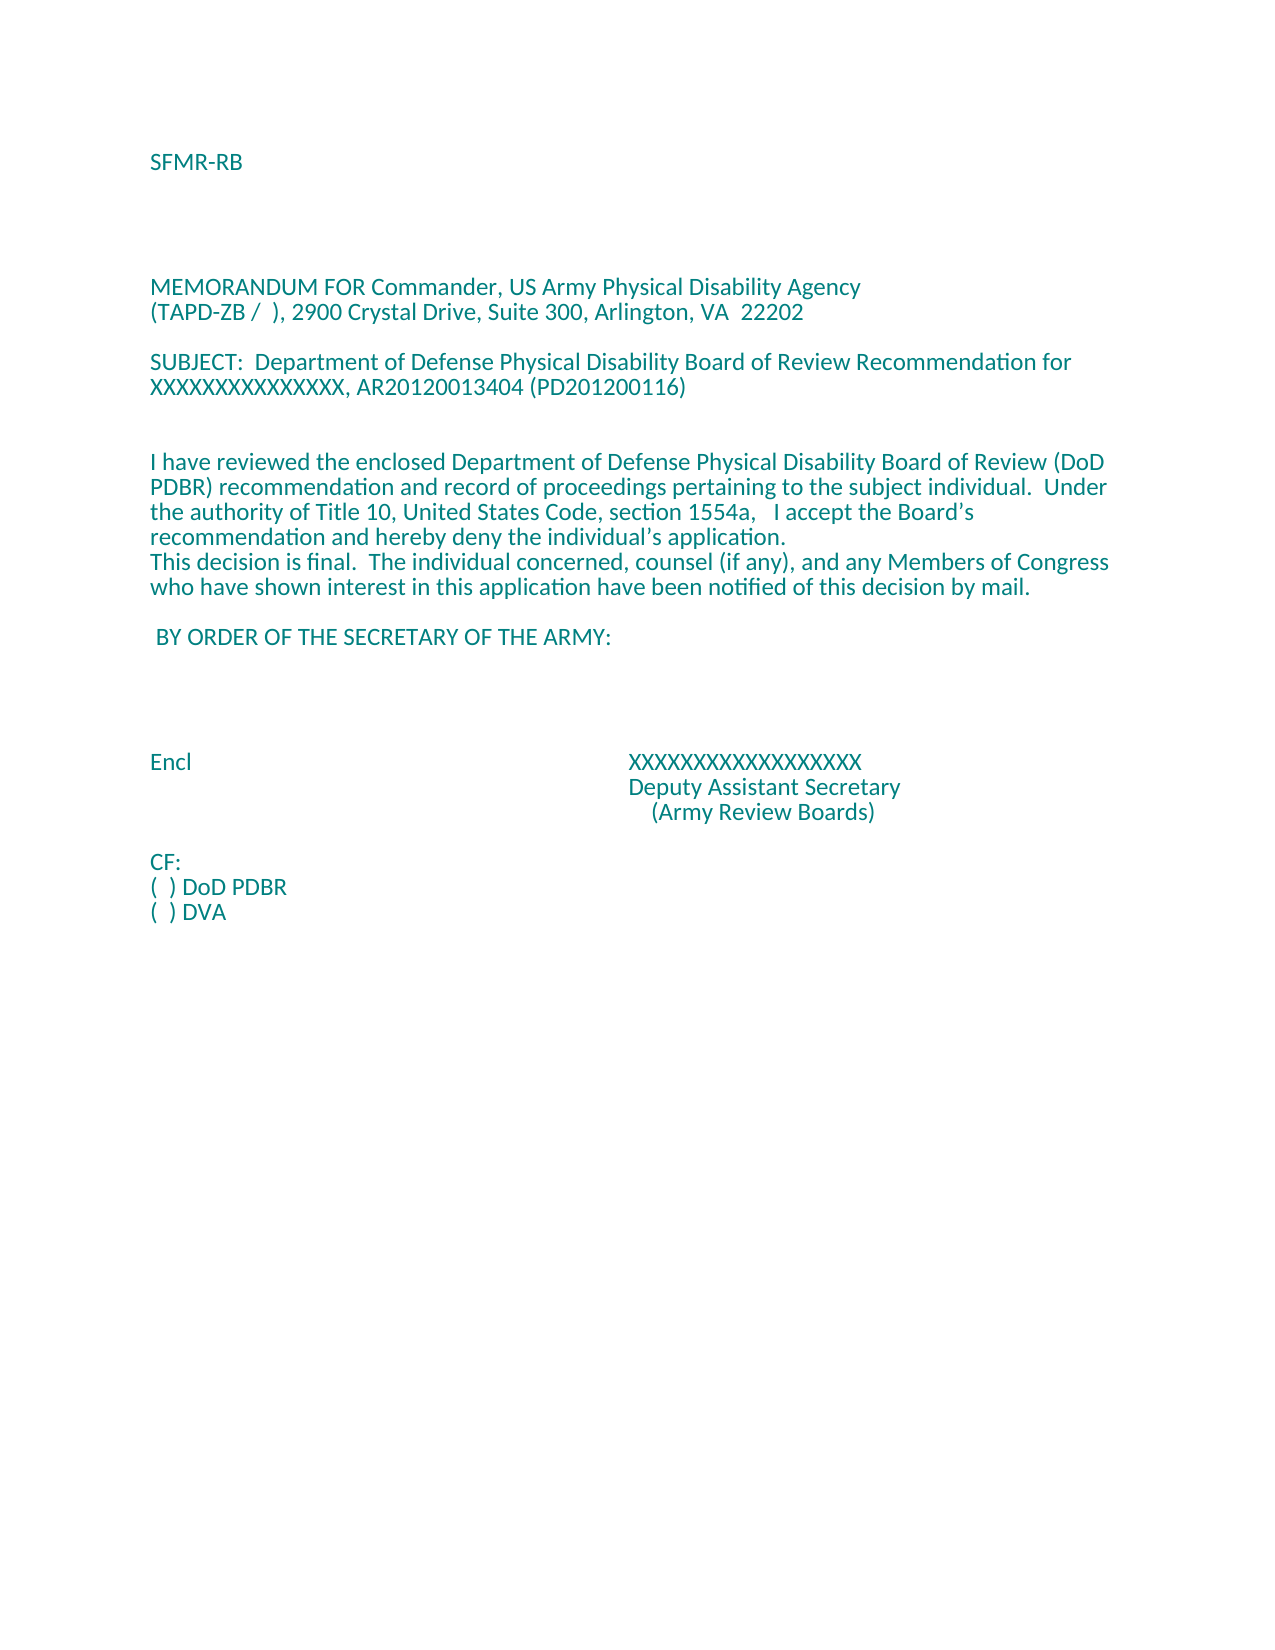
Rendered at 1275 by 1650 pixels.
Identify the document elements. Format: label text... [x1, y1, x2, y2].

text BY ORDER OF THE SECRETARY OF THE ARMY: [150, 625, 1125, 650]
text MEMORANDUM FOR Commander, US Army Physical Disability Agency [150, 275, 1125, 300]
text (Army Review Boards) [150, 800, 1125, 825]
text I have reviewed the enclosed Department of Defense Physical Disability Board of Review (DoD PDBR) recommendation and record of proceedings pertaining to the subject individual. Under the authority of Title 10, United States Code, section 1554a, I accept the Board’s recommendation and hereby deny the individual’s application. [150, 450, 1125, 550]
text ( ) DVA [150, 900, 1125, 925]
text SFMR-RB [150, 150, 1125, 225]
text ( ) DoD PDBR [150, 875, 1125, 900]
text CF: [150, 850, 1125, 875]
text (TAPD-ZB / ), 2900 Crystal Drive, Suite 300, Arlington, VA 22202 [150, 300, 1125, 325]
text SUBJECT: Department of Defense Physical Disability Board of Review Recommendation for XXXXXXXXXXXXXXX, AR20120013404 (PD201200116) [150, 350, 1144, 400]
text Deputy Assistant Secretary [150, 775, 1125, 800]
text Encl XXXXXXXXXXXXXXXXXX [150, 750, 1125, 775]
text This decision is final. The individual concerned, counsel (if any), and any Members of Congress who have shown interest in this application have been notified of this decision by mail. [150, 550, 1125, 600]
